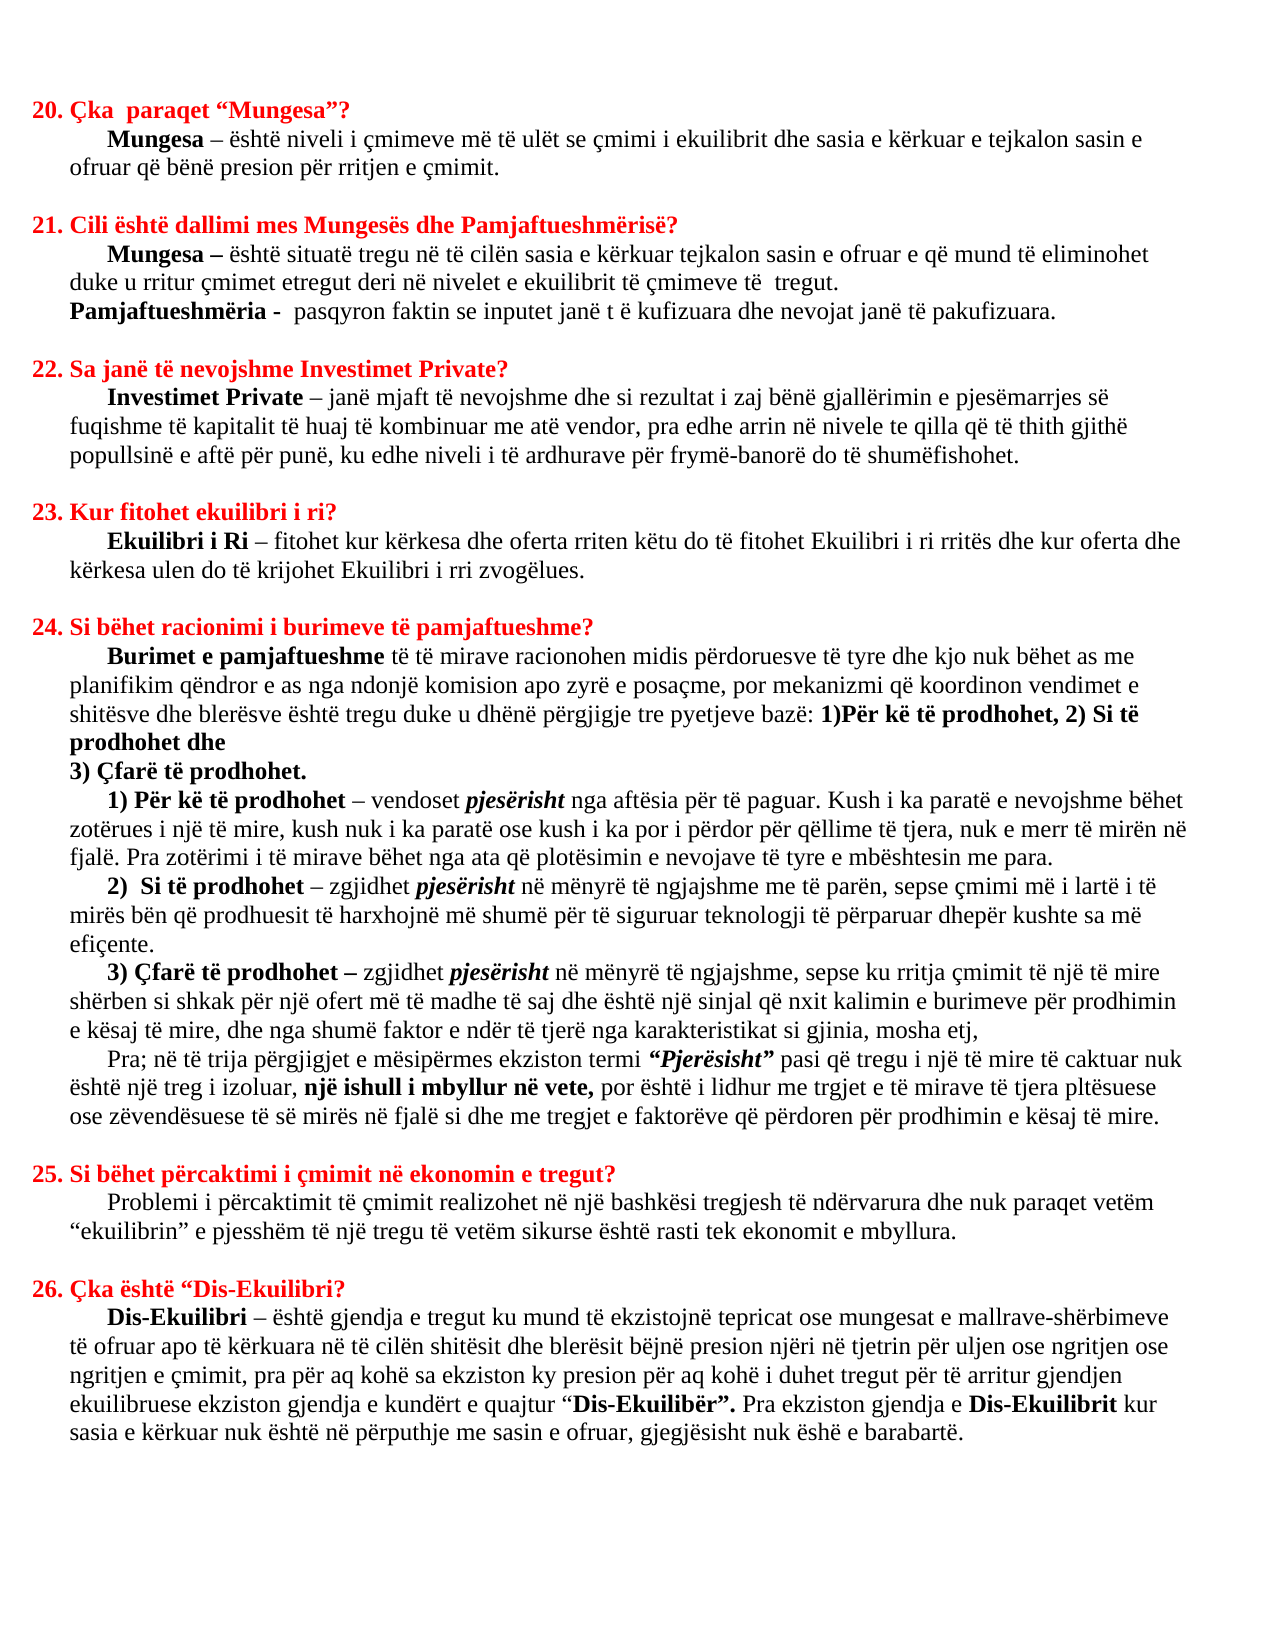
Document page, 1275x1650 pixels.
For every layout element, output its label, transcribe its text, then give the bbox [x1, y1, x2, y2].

text 2) Si të prodhohet – zgjidhet pjesërisht në mënyrë të ngjajshme me të parën, sepse çmimi më i lartë i të mirës bën që prodhuesit të harxhojnë më shumë për të siguruar teknologji të përparuar dhepër kushte sa më efiçente. [69, 871, 1192, 957]
text Pamjaftueshmëria - pasqyron faktin se inputet janë t ë kufizuara dhe nevojat janë të pakufizuara. [69, 296, 1192, 325]
text Dis-Ekuilibri – është gjendja e tregut ku mund të ekzistojnë tepricat ose mungesat e mallrave-shërbimeve të ofruar apo të kërkuara në të cilën shitësit dhe blerësit bëjnë presion njëri në tjetrin për uljen ose ngritjen ose ngritjen e çmimit, pra për aq kohë sa ekziston ky presion për aq kohë i duhet tregut për të arritur gjendjen ekuilibruese ekziston gjendja e kundërt e quajtur “Dis-Ekuilibër”. Pra ekziston gjendja e Dis-Ekuilibrit kur sasia e kërkuar nuk është në përputhje me sasin e ofruar, gjegjësisht nuk ëshë e barabartë. [69, 1302, 1192, 1446]
text 1) Për kë të prodhohet – vendoset pjesërisht nga aftësia për të paguar. Kush i ka paratë e nevojshme bëhet zotërues i një të mire, kush nuk i ka paratë ose kush i ka por i përdor për qëllime të tjera, nuk e merr të mirën në fjalë. Pra zotërimi i të mirave bëhet nga ata që plotësimin e nevojave të tyre e mbështesin me para. [69, 785, 1192, 871]
list Si bëhet përcaktimi i çmimit në ekonomin e tregut? [32, 1159, 1192, 1187]
list Si bëhet racionimi i burimeve të pamjaftueshme? [32, 612, 1192, 641]
list Çka paraqet “Mungesa”? [32, 95, 1192, 124]
text Investimet Private – janë mjaft të nevojshme dhe si rezultat i zaj bënë gjallërimin e pjesëmarrjes së fuqishme të kapitalit të huaj të kombinuar me atë vendor, pra edhe arrin në nivele te qilla që të thith gjithë popullsinë e aftë për punë, ku edhe niveli i të ardhurave për frymë-banorë do të shumëfishohet. [69, 382, 1192, 469]
text Ekuilibri i Ri – fitohet kur kërkesa dhe oferta rriten këtu do të fitohet Ekuilibri i ri rritës dhe kur oferta dhe kërkesa ulen do të krijohet Ekuilibri i rri zvogëlues. [69, 526, 1192, 584]
list Sa janë të nevojshme Investimet Private? [32, 354, 1192, 382]
list Çka është “Dis-Ekuilibri? [32, 1274, 1192, 1302]
text Mungesa – është niveli i çmimeve më të ulët se çmimi i ekuilibrit dhe sasia e kërkuar e tejkalon sasin e ofruar që bënë presion për rritjen e çmimit. [69, 124, 1192, 181]
list Kur fitohet ekuilibri i ri? [32, 497, 1192, 526]
text Mungesa – është situatë tregu në të cilën sasia e kërkuar tejkalon sasin e ofruar e që mund të eliminohet duke u rritur çmimet etregut deri në nivelet e ekuilibrit të çmimeve të tregut. [69, 239, 1192, 296]
text Pra; në të trija përgjigjet e mësipërmes ekziston termi “Pjerësisht” pasi që tregu i një të mire të caktuar nuk është një treg i izoluar, një ishull i mbyllur në vete, por është i lidhur me trgjet e të mirave të tjera pltësuese ose zëvendësuese të së mirës në fjalë si dhe me tregjet e faktorëve që përdoren për prodhimin e kësaj të mire. [69, 1044, 1192, 1130]
list Cili është dallimi mes Mungesës dhe Pamjaftueshmërisë? [32, 210, 1192, 239]
text 3) Çfarë të prodhohet – zgjidhet pjesërisht në mënyrë të ngjajshme, sepse ku rritja çmimit të një të mire shërben si shkak për një ofert më të madhe të saj dhe është një sinjal që nxit kalimin e burimeve për prodhimin e kësaj të mire, dhe nga shumë faktor e ndër të tjerë nga karakteristikat si gjinia, mosha etj, [69, 957, 1192, 1044]
text Burimet e pamjaftueshme të të mirave racionohen midis përdoruesve të tyre dhe kjo nuk bëhet as me planifikim qëndror e as nga ndonjë komision apo zyrë e posaçme, por mekanizmi që koordinon vendimet e shitësve dhe blerësve është tregu duke u dhënë përgjigje tre pyetjeve bazë: 1)Për kë të prodhohet, 2) Si të prodhohet dhe [69, 641, 1192, 756]
text Problemi i përcaktimit të çmimit realizohet në një bashkësi tregjesh të ndërvarura dhe nuk paraqet vetëm “ekuilibrin” e pjesshëm të një tregu të vetëm sikurse është rasti tek ekonomit e mbyllura. [69, 1187, 1192, 1245]
text 3) Çfarë të prodhohet. [69, 756, 1192, 785]
